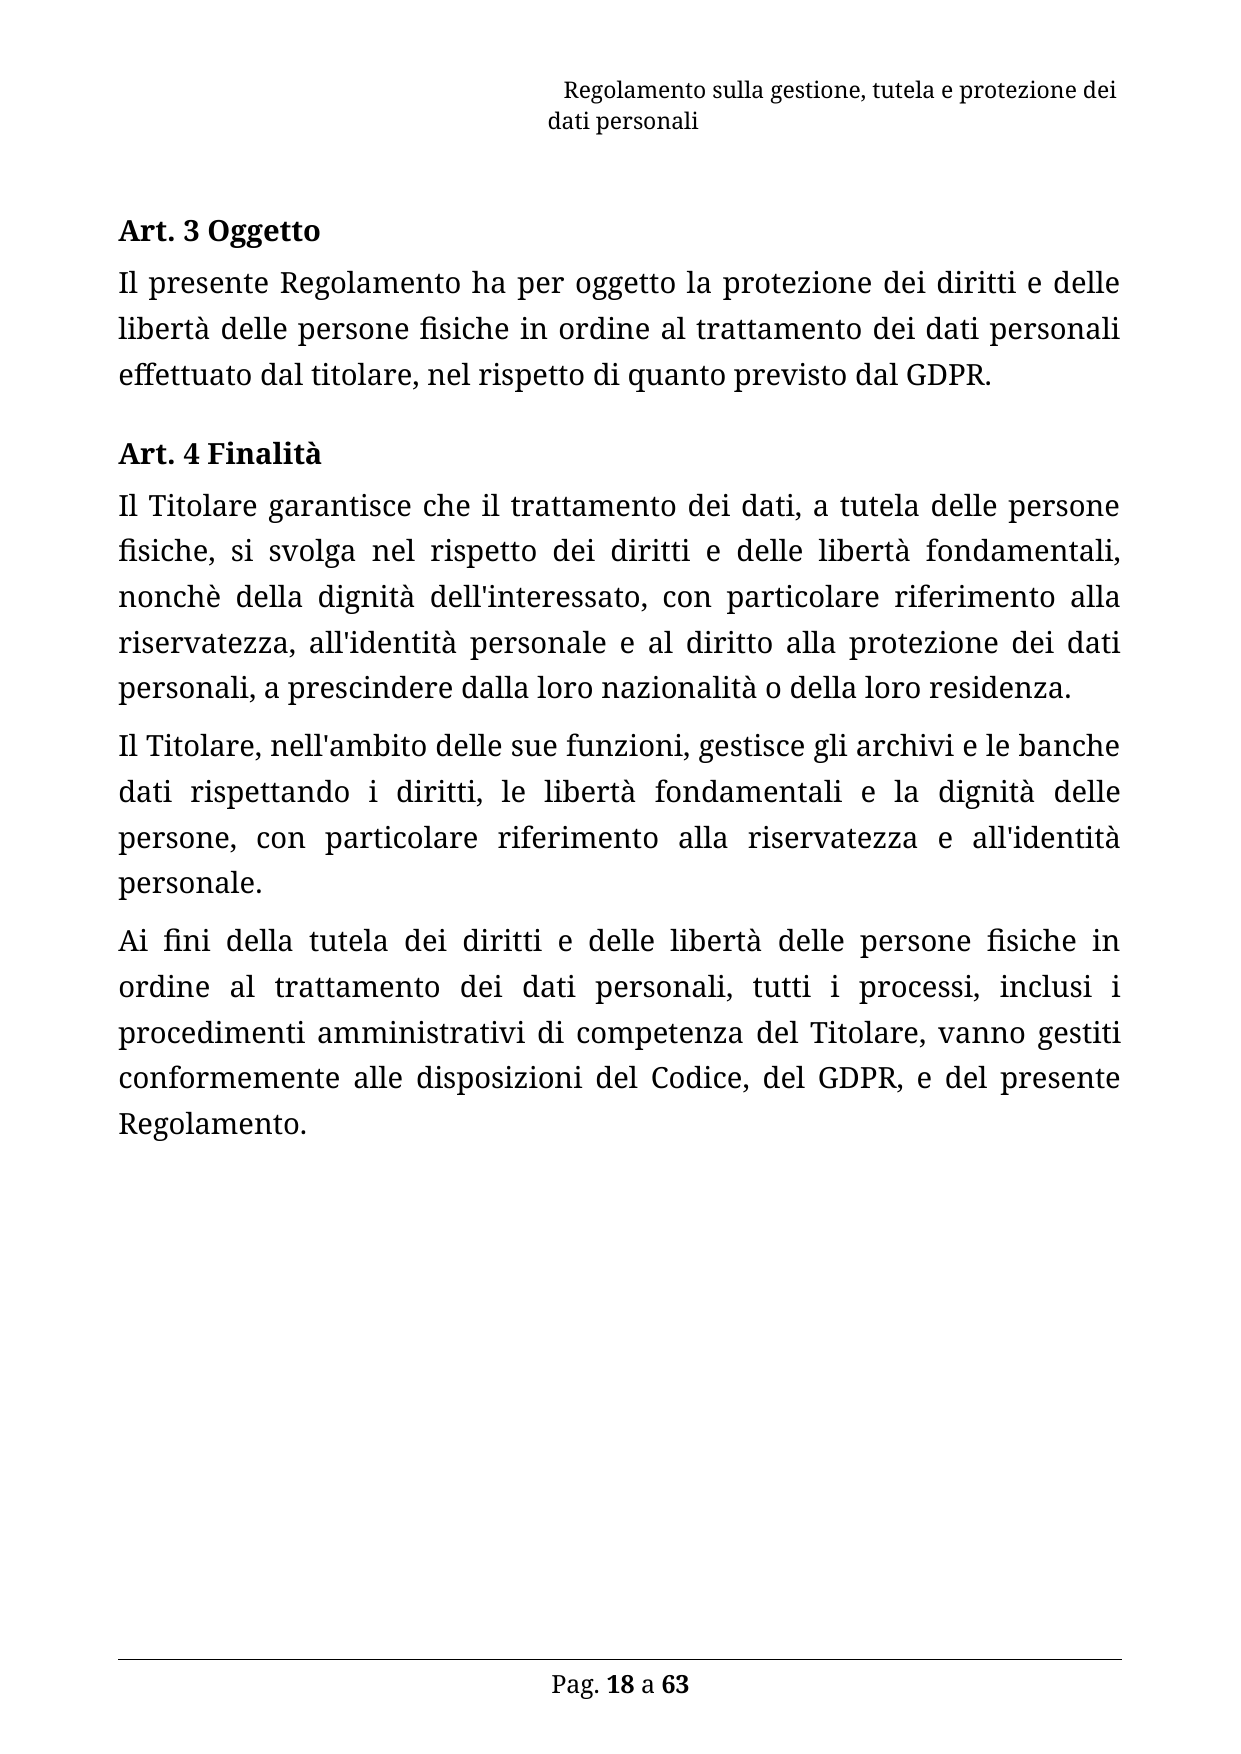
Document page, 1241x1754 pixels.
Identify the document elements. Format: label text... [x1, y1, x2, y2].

text Il Titolare, nell'ambito delle sue funzioni, gestisce gli archivi e le banche dati rispettando i diritti, le libertà fondamentali e la dignità delle persone, con particolare riferimento alla riservatezza e all'identità personale. [118, 726, 1122, 902]
text Ai fini della tutela dei diritti e delle libertà delle persone fisiche in ordine al trattamento dei dati personali, tutti i processi, inclusi i procedimenti amministrativi di competenza del Titolare, vanno gestiti conformemente alle disposizioni del Codice, del GDPR, e del presente Regolamento. [118, 921, 1122, 1143]
text Il presente Regolamento ha per oggetto la protezione dei diritti e delle libertà delle persone fisiche in ordine al trattamento dei dati personali effettuato dal titolare, nel rispetto di quanto previsto dal GDPR. [118, 263, 1122, 394]
subtitle Art. 4 Finalità [118, 433, 1122, 473]
subtitle Art. 3 Oggetto [118, 211, 1122, 250]
text Il Titolare garantisce che il trattamento dei dati, a tutela delle persone fisiche, si svolga nel rispetto dei diritti e delle libertà fondamentali, nonchè della dignità dell'interessato, con particolare riferimento alla riservatezza, all'identità personale e al diritto alla protezione dei dati personali, a prescindere dalla loro nazionalità o della loro residenza. [118, 485, 1122, 707]
